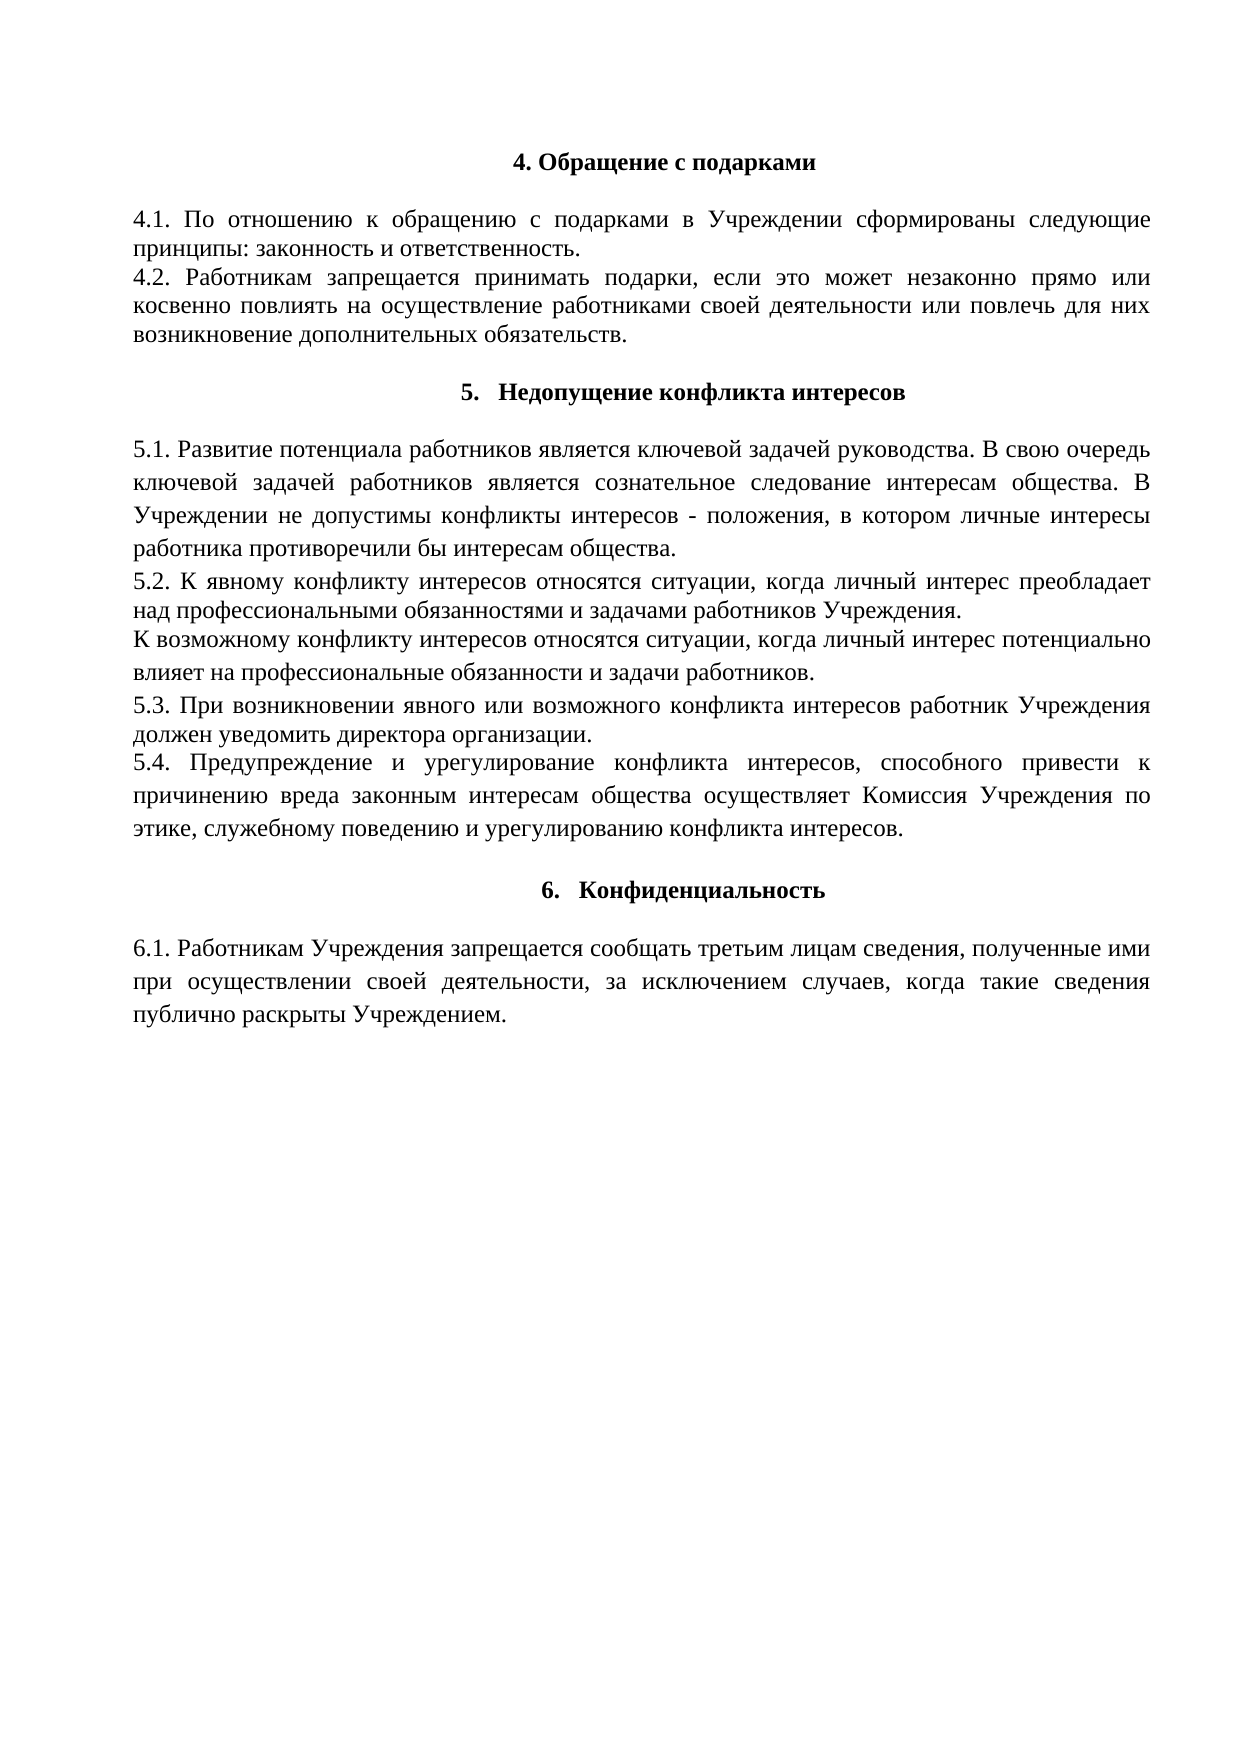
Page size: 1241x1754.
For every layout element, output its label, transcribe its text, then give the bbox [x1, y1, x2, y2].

list Конфиденциальность [215, 875, 1152, 904]
text 4.1. По отношению к обращению с подарками в Учреждении сформированы следующие принципы: законность и ответственность. [133, 204, 1152, 262]
text 5.2. К явному конфликту интересов относятся ситуации, когда личный интерес преобладает над профессиональными обязанностями и задачами работников Учреждения. [133, 566, 1152, 624]
text 5.4. Предупреждение и урегулирование конфликта интересов, способного привести к причинению вреда законным интересам общества осуществляет Комиссия Учреждения по этике, служебному поведению и урегулированию конфликта интересов. [133, 747, 1152, 842]
text К возможному конфликту интересов относятся ситуации, когда личный интерес потенциально влияет на профессиональные обязанности и задачи работников. [133, 624, 1152, 686]
text 4.2. Работникам запрещается принимать подарки, если это может незаконно прямо или косвенно повлиять на осуществление работниками своей деятельности или повлечь для них возникновение дополнительных обязательств. [133, 262, 1152, 348]
text 6.1. Работникам Учреждения запрещается сообщать третьим лицам сведения, полученные ими при осуществлении своей деятельности, за исключением случаев, когда такие сведения публично раскрыты Учреждением. [133, 933, 1152, 1028]
text 4. Обращение с подарками [177, 147, 1152, 176]
list Недопущение конфликта интересов [215, 377, 1152, 406]
text 5.3. При возникновении явного или возможного конфликта интересов работник Учреждения должен уведомить директора организации. [133, 690, 1152, 747]
text 5.1. Развитие потенциала работников является ключевой задачей руководства. В свою очередь ключевой задачей работников является сознательное следование интересам общества. В Учреждении не допустимы конфликты интересов - положения, в котором личные интересы работника противоречили бы интересам общества. [133, 434, 1152, 562]
